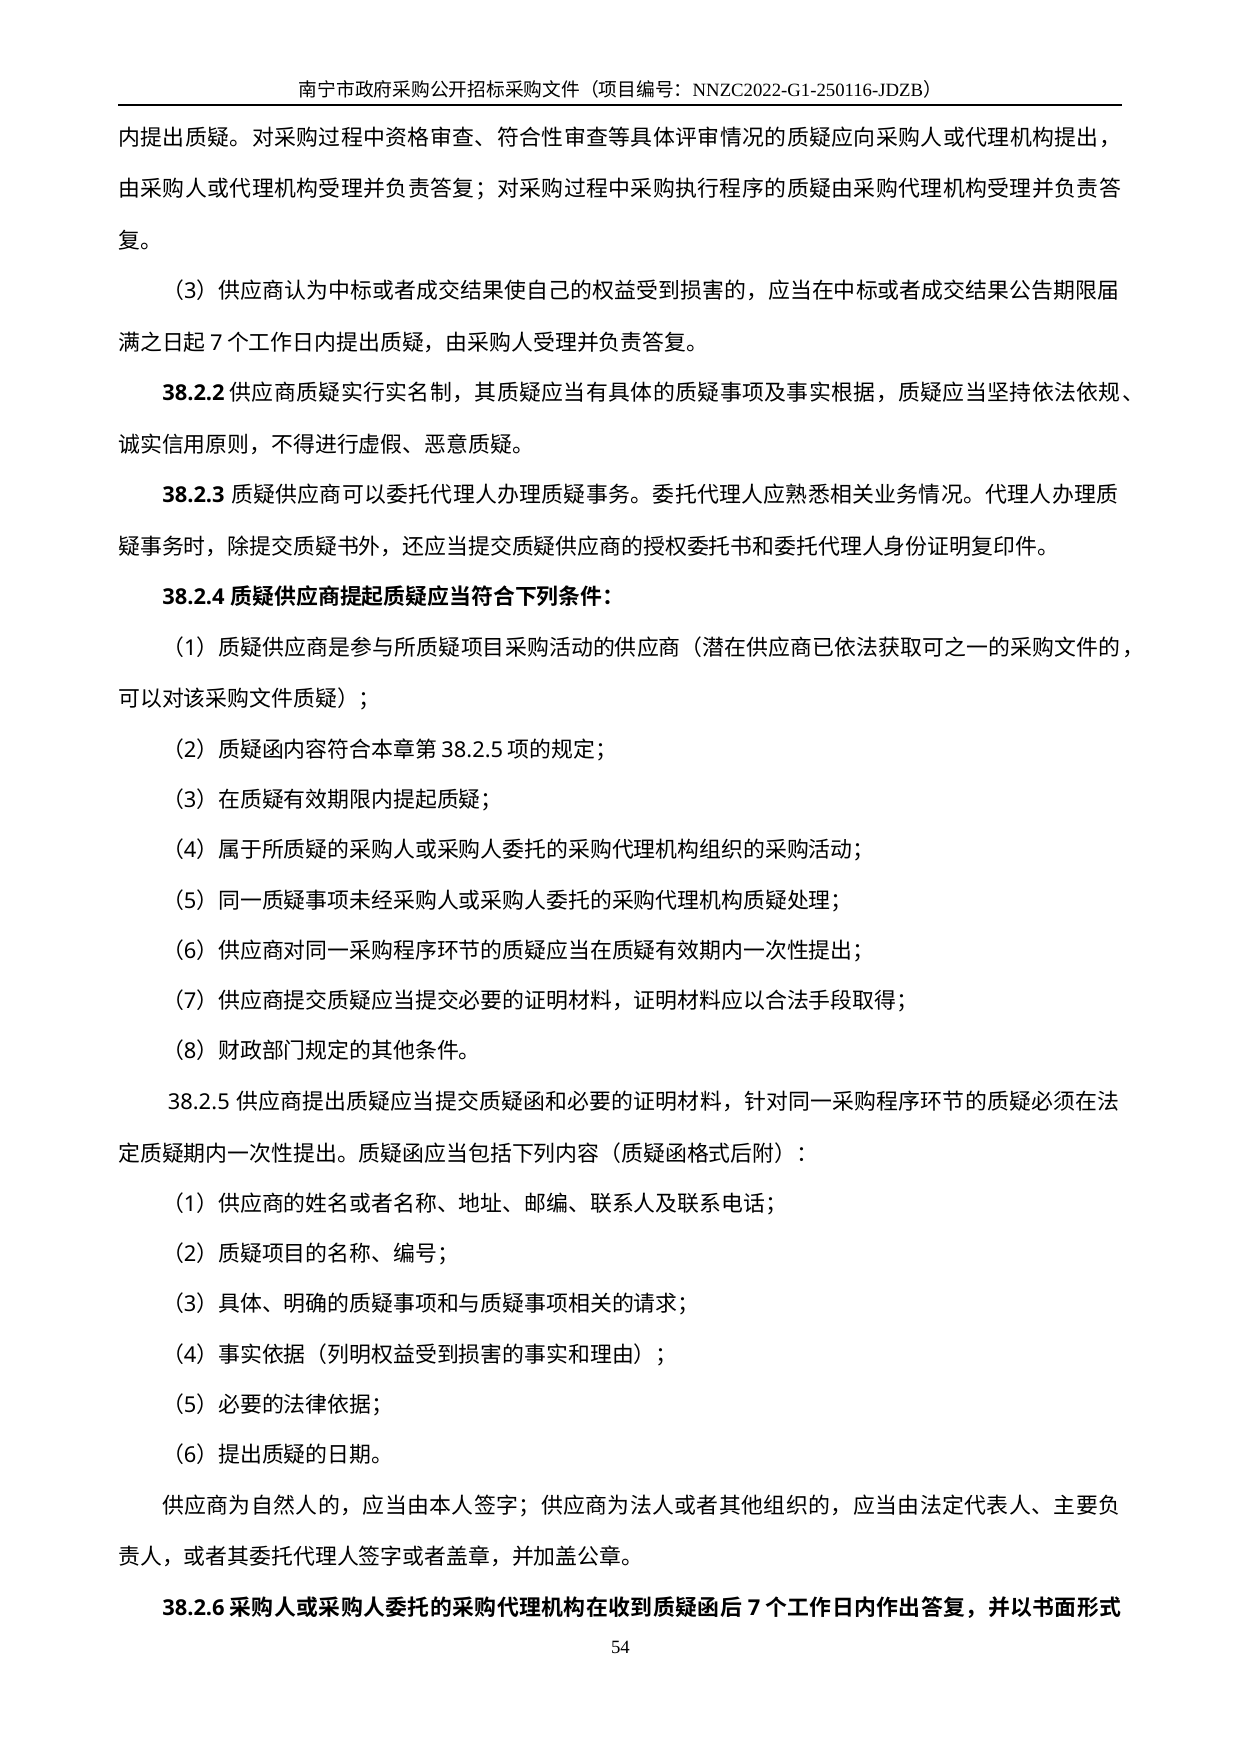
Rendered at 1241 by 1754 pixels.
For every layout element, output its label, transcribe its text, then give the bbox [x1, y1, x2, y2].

text （3）在质疑有效期限内提起质疑； [118, 781, 1122, 815]
text （2）质疑项目的名称、编号； [118, 1235, 1122, 1269]
text 38.2.5 供应商提出质疑应当提交质疑函和必要的证明材料，针对同一采购程序环节的质疑必须在法定质疑期内一次性提出。质疑函应当包括下列内容（质疑函格式后附）： [118, 1082, 1122, 1169]
text （7）供应商提交质疑应当提交必要的证明材料，证明材料应以合法手段取得； [118, 982, 1122, 1016]
text （1）供应商的姓名或者名称、地址、邮编、联系人及联系电话； [118, 1184, 1122, 1219]
text （2）质疑函内容符合本章第38.2.5项的规定； [118, 730, 1122, 765]
text （6）供应商对同一采购程序环节的质疑应当在质疑有效期内一次性提出； [118, 932, 1122, 966]
text 38.2.2供应商质疑实行实名制，其质疑应当有具体的质疑事项及事实根据，质疑应当坚持依法依规、诚实信用原则，不得进行虚假、恶意质疑。 [118, 374, 1122, 460]
text （4）属于所质疑的采购人或采购人委托的采购代理机构组织的采购活动； [118, 831, 1122, 865]
text （8）财政部门规定的其他条件。 [118, 1032, 1122, 1067]
text （3）供应商认为中标或者成交结果使自己的权益受到损害的，应当在中标或者成交结果公告期限届满之日起7个工作日内提出质疑，由采购人受理并负责答复。 [118, 272, 1122, 358]
text 38.2.3 质疑供应商可以委托代理人办理质疑事务。委托代理人应熟悉相关业务情况。代理人办理质疑事务时，除提交质疑书外，还应当提交质疑供应商的授权委托书和委托代理人身份证明复印件。 [118, 476, 1122, 562]
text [118, 118, 1122, 256]
text （1）质疑供应商是参与所质疑项目采购活动的供应商（潜在供应商已依法获取可之一的采购文件的，可以对该采购文件质疑）； [118, 628, 1122, 714]
text （5）必要的法律依据； [118, 1386, 1122, 1420]
text 38.2.4 质疑供应商提起质疑应当符合下列条件： [118, 578, 1122, 612]
text （6）提出质疑的日期。 [118, 1436, 1122, 1471]
text （5）同一质疑事项未经采购人或采购人委托的采购代理机构质疑处理； [118, 881, 1122, 916]
text 供应商为自然人的，应当由本人签字；供应商为法人或者其他组织的，应当由法定代表人、主要负责人，或者其委托代理人签字或者盖章，并加盖公章。 [118, 1486, 1122, 1572]
text （3）具体、明确的质疑事项和与质疑事项相关的请求； [118, 1285, 1122, 1319]
text （4）事实依据（列明权益受到损害的事实和理由）； [118, 1335, 1122, 1370]
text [118, 1588, 1122, 1623]
